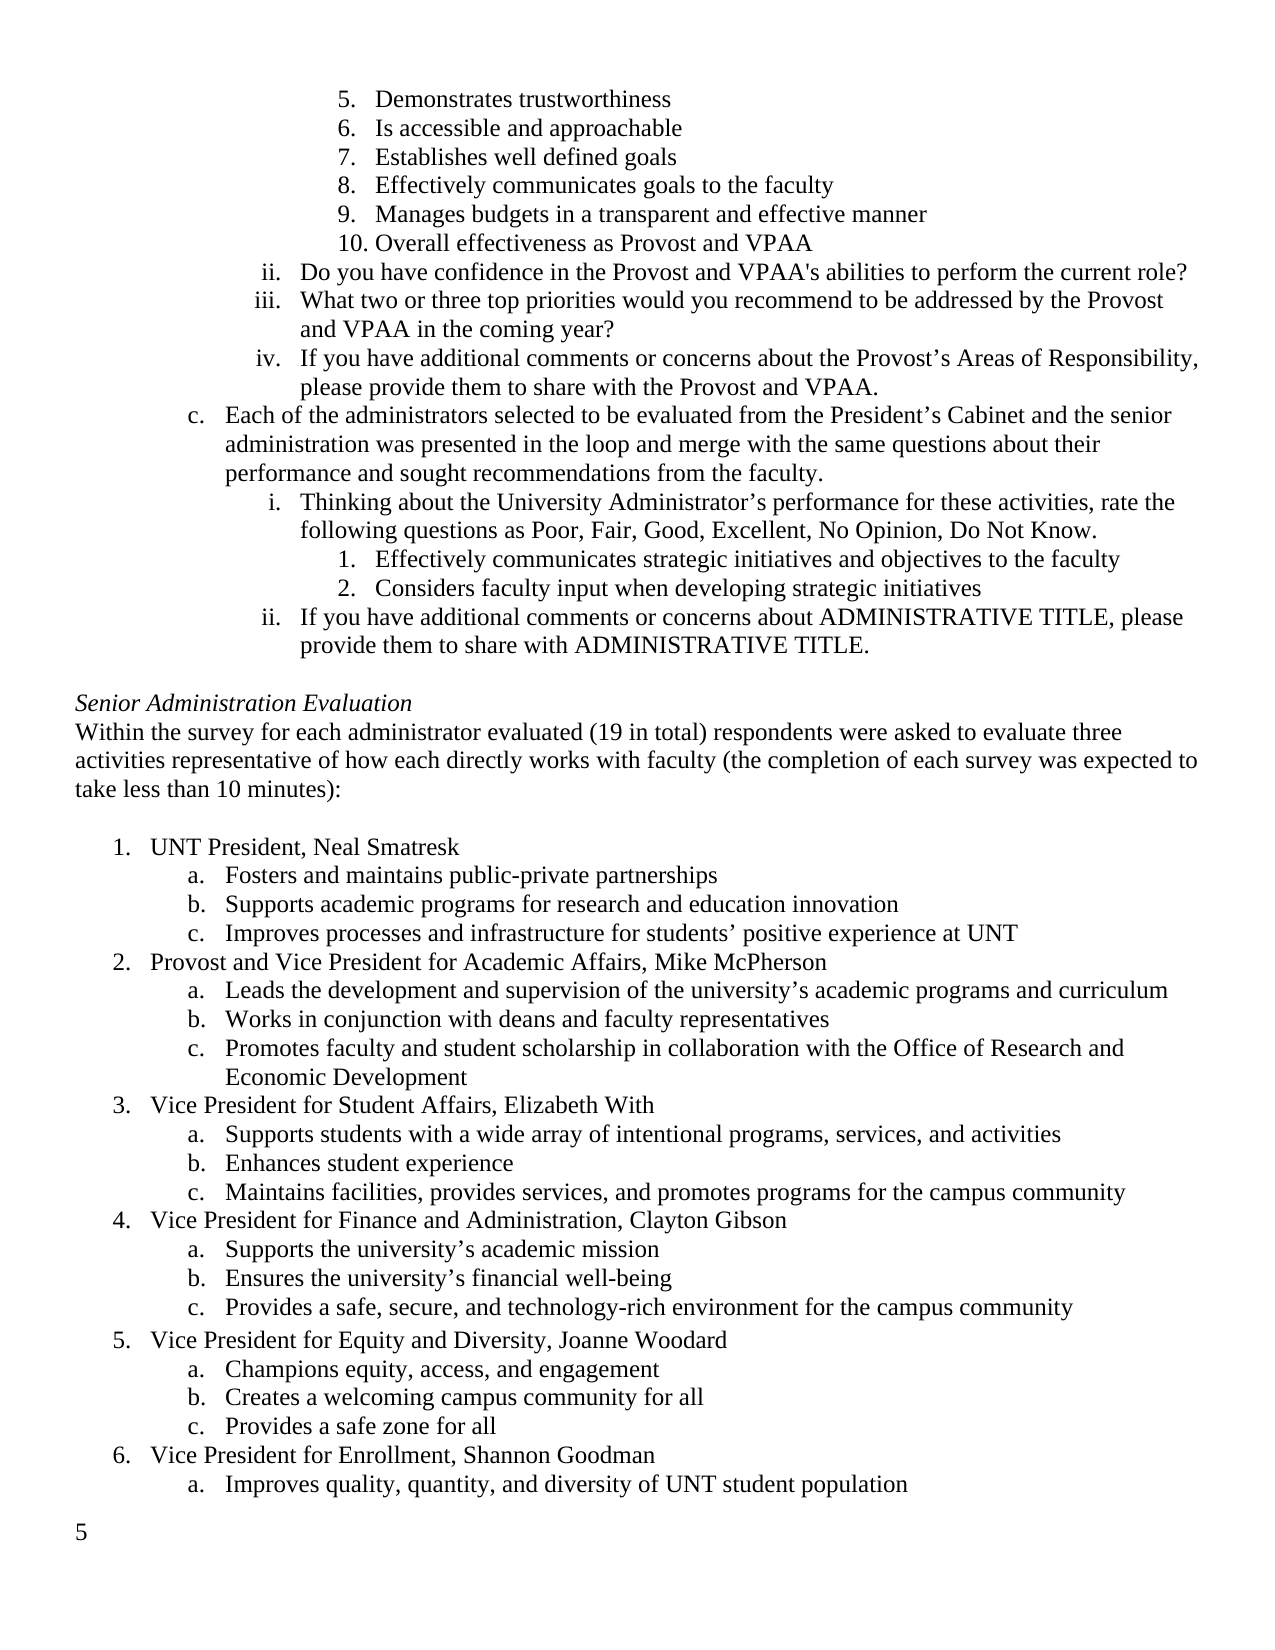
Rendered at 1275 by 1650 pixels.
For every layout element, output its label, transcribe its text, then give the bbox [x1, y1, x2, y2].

list Improves quality, quantity, and diversity of UNT student population [187, 1469, 1200, 1497]
list Works in conjunction with deans and faculty representatives [187, 1004, 1200, 1033]
list Vice President for Enrollment, Shannon Goodman [112, 1440, 1200, 1469]
list Do you have confidence in the Provost and VPAA's abilities to perform the current role? [281, 257, 1200, 286]
list Maintains facilities, provides services, and promotes programs for the campus community [187, 1177, 1200, 1206]
list Effectively communicates goals to the faculty [337, 171, 1200, 199]
list What two or three top priorities would you recommend to be addressed by the Provost and VPAA in the coming year? [281, 286, 1200, 343]
list Supports academic programs for research and education innovation [187, 889, 1200, 918]
list If you have additional comments or concerns about the Provost’s Areas of Responsibility, please provide them to share with the Provost and VPAA. [281, 343, 1200, 401]
list Champions equity, access, and engagement [187, 1354, 1200, 1382]
list Enhances student experience [187, 1148, 1200, 1177]
list Overall effectiveness as Provost and VPAA [337, 228, 1200, 257]
list Leads the development and supervision of the university’s academic programs and curriculum [187, 976, 1200, 1004]
list Manages budgets in a transparent and effective manner [337, 199, 1200, 228]
list Improves processes and infrastructure for students’ positive experience at UNT [187, 918, 1200, 947]
list Provides a safe, secure, and technology-rich environment for the campus community [187, 1292, 1200, 1321]
list Vice President for Equity and Diversity, Joanne Woodard [112, 1325, 1200, 1354]
list Promotes faculty and student scholarship in collaboration with the Office of Research and Economic Development [187, 1033, 1200, 1091]
list Provost and Vice President for Academic Affairs, Mike McPherson [112, 947, 1200, 976]
list Vice President for Finance and Administration, Clayton Gibson [112, 1206, 1200, 1234]
list Provides a safe zone for all [187, 1411, 1200, 1440]
list Each of the administrators selected to be evaluated from the President’s Cabinet and the senior administration was presented in the loop and merge with the same questions about their performance and sought recommendations from the faculty. [187, 401, 1200, 487]
list Creates a welcoming campus community for all [187, 1382, 1200, 1411]
text Within the survey for each administrator evaluated (19 in total) respondents were asked to evaluate three activities representative of how each directly works with faculty (the completion of each survey was expected to take less than 10 minutes): [75, 717, 1200, 803]
list Ensures the university’s financial well-being [187, 1263, 1200, 1292]
list Fosters and maintains public-private partnerships [187, 861, 1200, 889]
list Is accessible and approachable [337, 113, 1200, 142]
list UNT President, Neal Smatresk [112, 832, 1200, 861]
list Supports the university’s academic mission [187, 1234, 1200, 1263]
text Senior Administration Evaluation [75, 688, 1200, 717]
list Effectively communicates strategic initiatives and objectives to the faculty [337, 544, 1200, 573]
list If you have additional comments or concerns about ADMINISTRATIVE TITLE, please provide them to share with ADMINISTRATIVE TITLE. [281, 602, 1200, 659]
list Vice President for Student Affairs, Elizabeth With [112, 1091, 1200, 1119]
list Supports students with a wide array of intentional programs, services, and activities [187, 1119, 1200, 1148]
list Thinking about the University Administrator’s performance for these activities, rate the following questions as Poor, Fair, Good, Excellent, No Opinion, Do Not Know. [281, 487, 1200, 544]
list Considers faculty input when developing strategic initiatives [337, 573, 1200, 602]
list Demonstrates trustworthiness [337, 84, 1200, 113]
list Establishes well defined goals [337, 142, 1200, 171]
